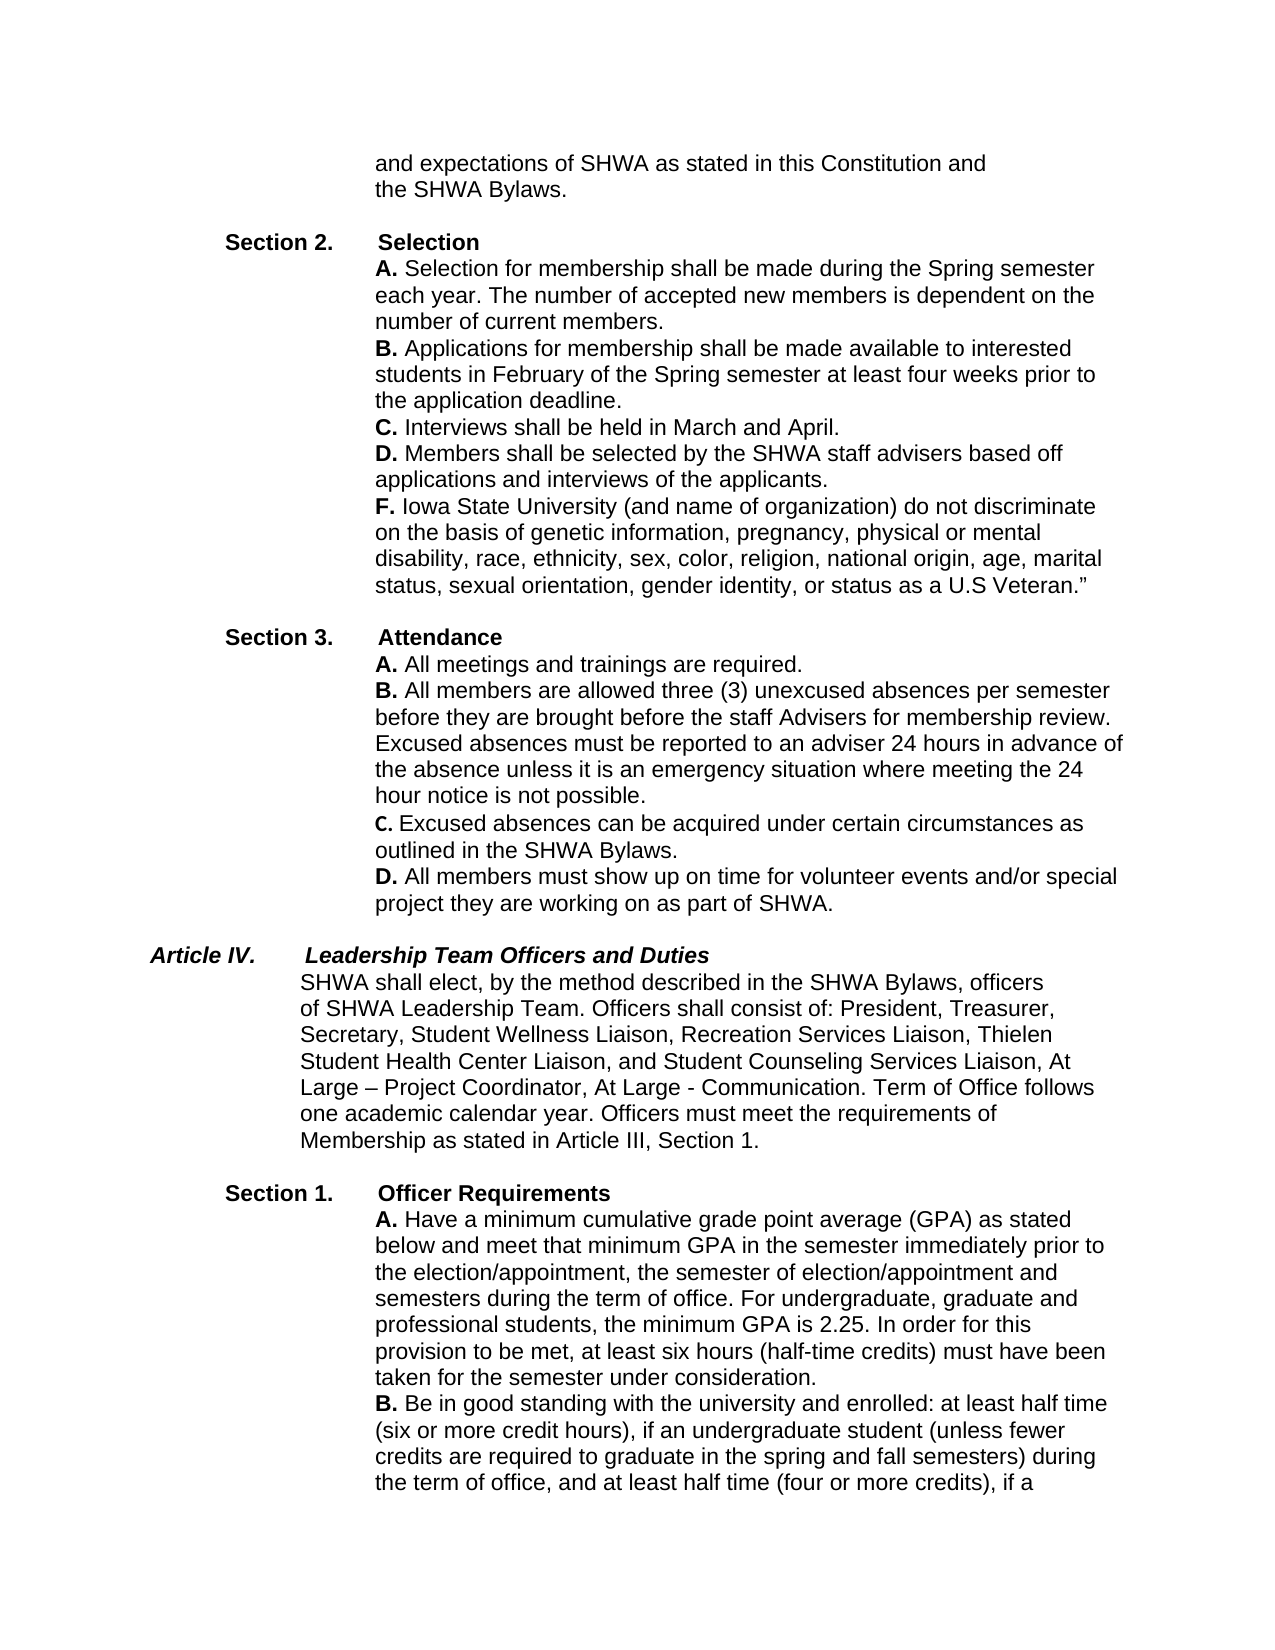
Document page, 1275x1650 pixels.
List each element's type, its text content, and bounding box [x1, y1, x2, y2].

text B. Applications for membership shall be made available to interested students in February of the Spring semester at least four weeks prior to the application deadline. [375, 334, 1125, 413]
text D. All members must show up on time for volunteer events and/or special project they are working on as part of SHWA. [375, 863, 1125, 916]
text D. Members shall be selected by the SHWA staff advisers based off applications and interviews of the applicants. [375, 440, 1125, 493]
text B. All members are allowed three (3) unexcused absences per semester before they are brought before the staff Advisers for membership review. Excused absences must be reported to an adviser 24 hours in advance of the absence unless it is an emergency situation where meeting the 24 hour notice is not possible. [375, 677, 1125, 809]
text A. All meetings and trainings are required. [375, 651, 1125, 677]
text Article IV. Leadership Team Officers and Duties SHWA shall elect, by the method described in the SHWA Bylaws, officers of SHWA Leadership Team. Officers shall consist of: President, Treasurer, Secretary, Student Wellness Liaison, Recreation Services Liaison, Thielen Student Health Center Liaison, and Student Counseling Services Liaison, At Large – Project Coordinator, At Large - Communication. Term of Office follows one academic calendar year. Officers must meet the requirements of Membership as stated in Article III, Section 1. [150, 942, 1125, 1153]
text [375, 150, 1125, 203]
text Section 3. Attendance [225, 624, 1125, 651]
text Section 1. Officer Requirements [225, 1179, 1125, 1206]
text C. Excused absences can be acquired under certain circumstances as outlined in the SHWA Bylaws. [375, 809, 1125, 863]
text C. Interviews shall be held in March and April. [375, 413, 1125, 440]
text Section 2. Selection [225, 229, 1125, 255]
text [375, 1390, 1125, 1496]
text A. Have a minimum cumulative grade point average (GPA) as stated below and meet that minimum GPA in the semester immediately prior to the election/appointment, the semester of election/appointment and semesters during the term of office. For undergraduate, graduate and professional students, the minimum GPA is 2.25. In order for this provision to be met, at least six hours (half-time credits) must have been taken for the semester under consideration. [375, 1206, 1125, 1390]
text A. Selection for membership shall be made during the Spring semester each year. The number of accepted new members is dependent on the number of current members. [375, 255, 1125, 334]
text F. Iowa State University (and name of organization) do not discriminate on the basis of genetic information, pregnancy, physical or mental disability, race, ethnicity, sex, color, religion, national origin, age, marital status, sexual orientation, gender identity, or status as a U.S Veteran.” [375, 493, 1125, 598]
